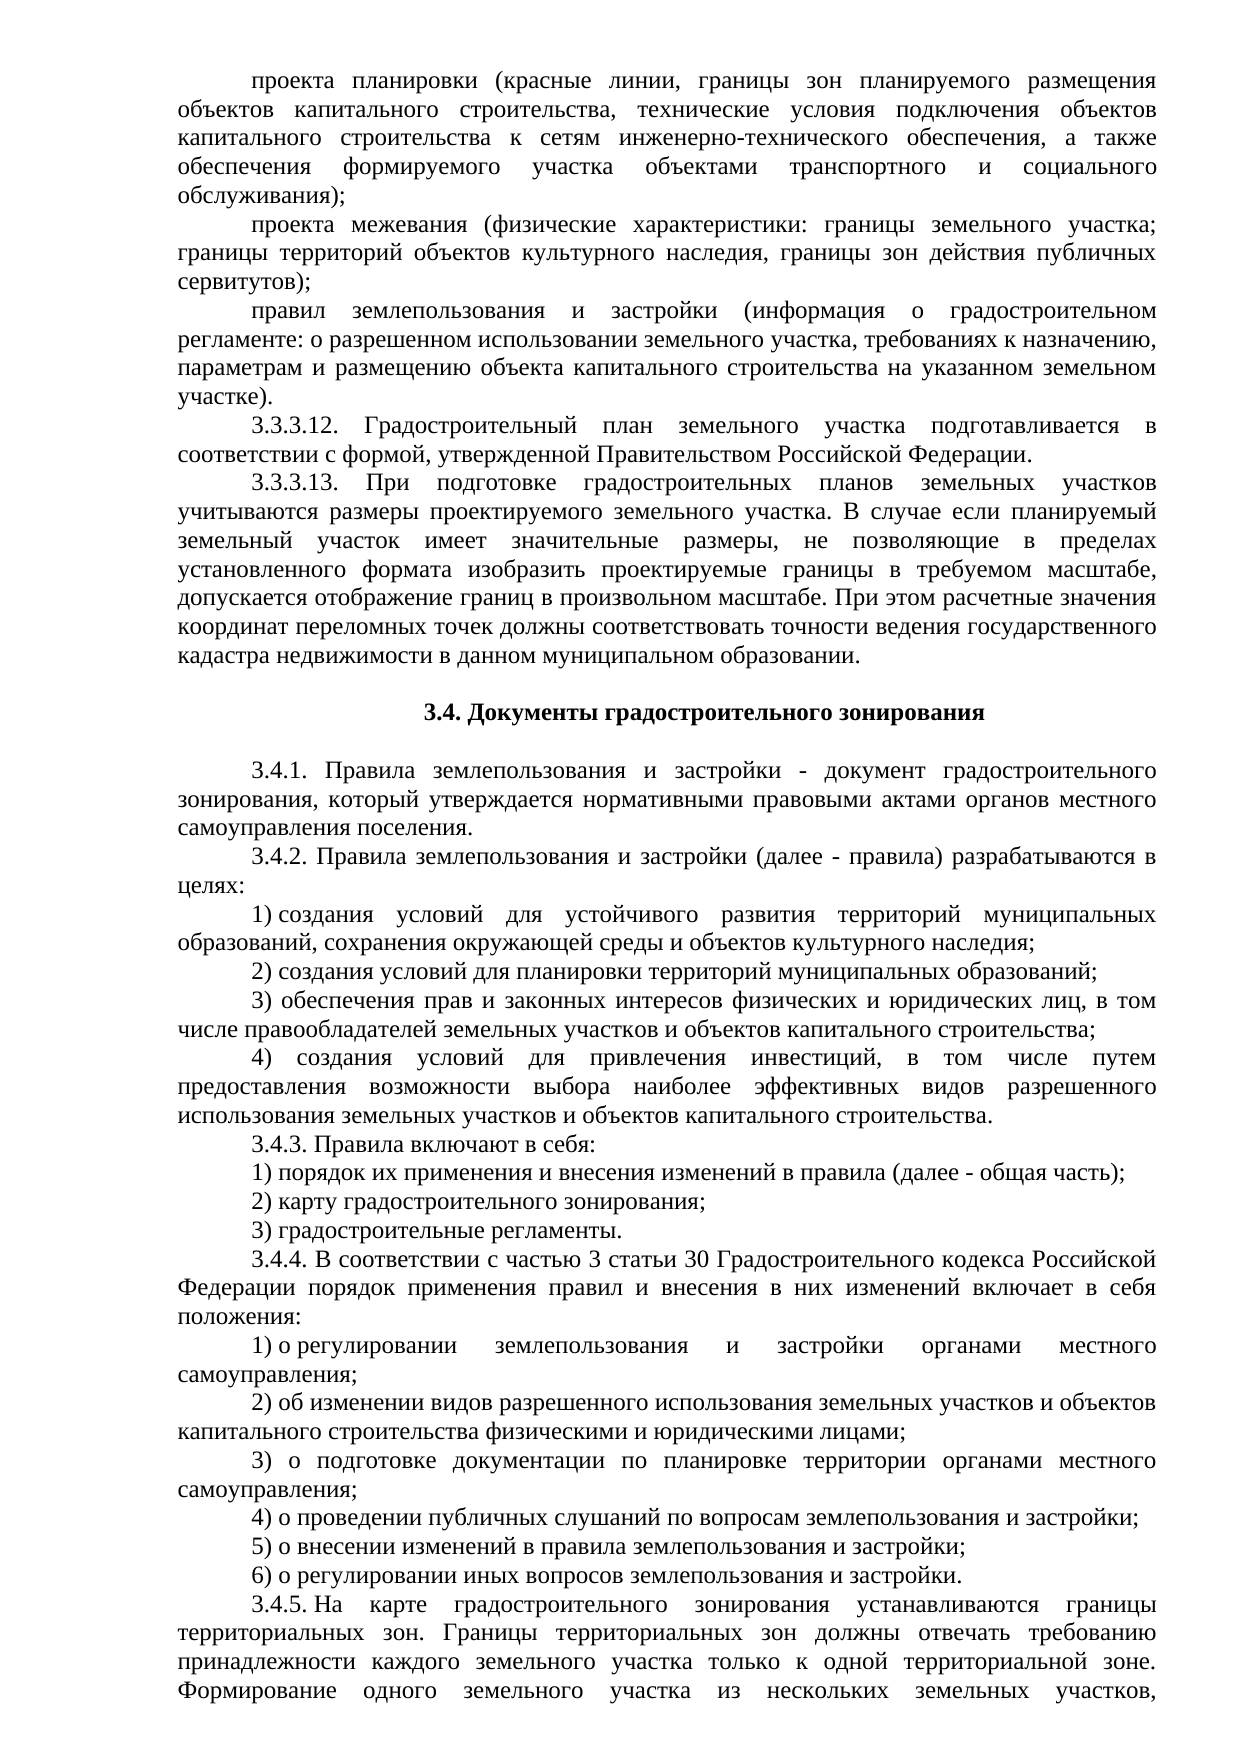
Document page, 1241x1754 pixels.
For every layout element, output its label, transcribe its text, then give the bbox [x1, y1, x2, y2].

text 3.4.4. В соответствии с частью 3 статьи 30 Градостроительного кодекса Российской Федерации порядок применения правил и внесения в них изменений включает в себя положения: [177, 1244, 1157, 1330]
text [177, 1589, 1157, 1704]
text 3.3.3.12. Градостроительный план земельного участка подготавливается в соответствии с формой, утвержденной Правительством Российской Федерации. [177, 410, 1157, 467]
text 1) создания условий для устойчивого развития территорий муниципальных образований, сохранения окружающей среды и объектов культурного наследия; [177, 899, 1157, 956]
text 3) о подготовке документации по планировке территории органами местного самоуправления; [177, 1445, 1157, 1502]
text правил землепользования и застройки (информация о градостроительном регламенте: о разрешенном использовании земельного участка, требованиях к назначению, параметрам и размещению объекта капитального строительства на указанном земельном участке). [177, 295, 1157, 410]
text 1) порядок их применения и внесения изменений в правила (далее - общая часть); [177, 1157, 1157, 1186]
text 3) градостроительные регламенты. [177, 1215, 1157, 1244]
text 2) создания условий для планировки территорий муниципальных образований; [177, 956, 1157, 985]
text 1) о регулировании землепользования и застройки органами местного самоуправления; [177, 1330, 1157, 1387]
text 3.4.2. Правила землепользования и застройки (далее - правила) разрабатываются в целях: [177, 841, 1157, 899]
text 4) о проведении публичных слушаний по вопросам землепользования и застройки; [177, 1502, 1157, 1531]
text 3.4. Документы градостроительного зонирования [177, 697, 1157, 726]
text 4) создания условий для привлечения инвестиций, в том числе путем предоставления возможности выбора наиболее эффективных видов разрешенного использования земельных участков и объектов капитального строительства. [177, 1042, 1157, 1129]
text 2) карту градостроительного зонирования; [177, 1186, 1157, 1215]
text 3.3.3.13. При подготовке градостроительных планов земельных участков учитываются размеры проектируемого земельного участка. В случае если планируемый земельный участок имеет значительные размеры, не позволяющие в пределах установленного формата изобразить проектируемые границы в требуемом масштабе, допускается отображение границ в произвольном масштабе. При этом расчетные значения координат переломных точек должны соответствовать точности ведения государственного кадастра недвижимости в данном муниципальном образовании. [177, 467, 1157, 669]
text 3) обеспечения прав и законных интересов физических и юридических лиц, в том числе правообладателей земельных участков и объектов капитального строительства; [177, 985, 1157, 1042]
text 2) об изменении видов разрешенного использования земельных участков и объектов капитального строительства физическими и юридическими лицами; [177, 1387, 1157, 1445]
text 3.4.1. Правила землепользования и застройки - документ градостроительного зонирования, который утверждается нормативными правовыми актами органов местного самоуправления поселения. [177, 755, 1157, 841]
text проекта межевания (физические характеристики: границы земельного участка; границы территорий объектов культурного наследия, границы зон действия публичных сервитутов); [177, 209, 1157, 295]
text 3.4.3. Правила включают в себя: [177, 1129, 1157, 1157]
text 6) о регулировании иных вопросов землепользования и застройки. [177, 1560, 1157, 1589]
text 5) о внесении изменений в правила землепользования и застройки; [177, 1531, 1157, 1560]
text проекта планировки (красные линии, границы зон планируемого размещения объектов капитального строительства, технические условия подключения объектов капитального строительства к сетям инженерно-технического обеспечения, а также обеспечения формируемого участка объектами транспортного и социального обслуживания); [177, 65, 1157, 209]
